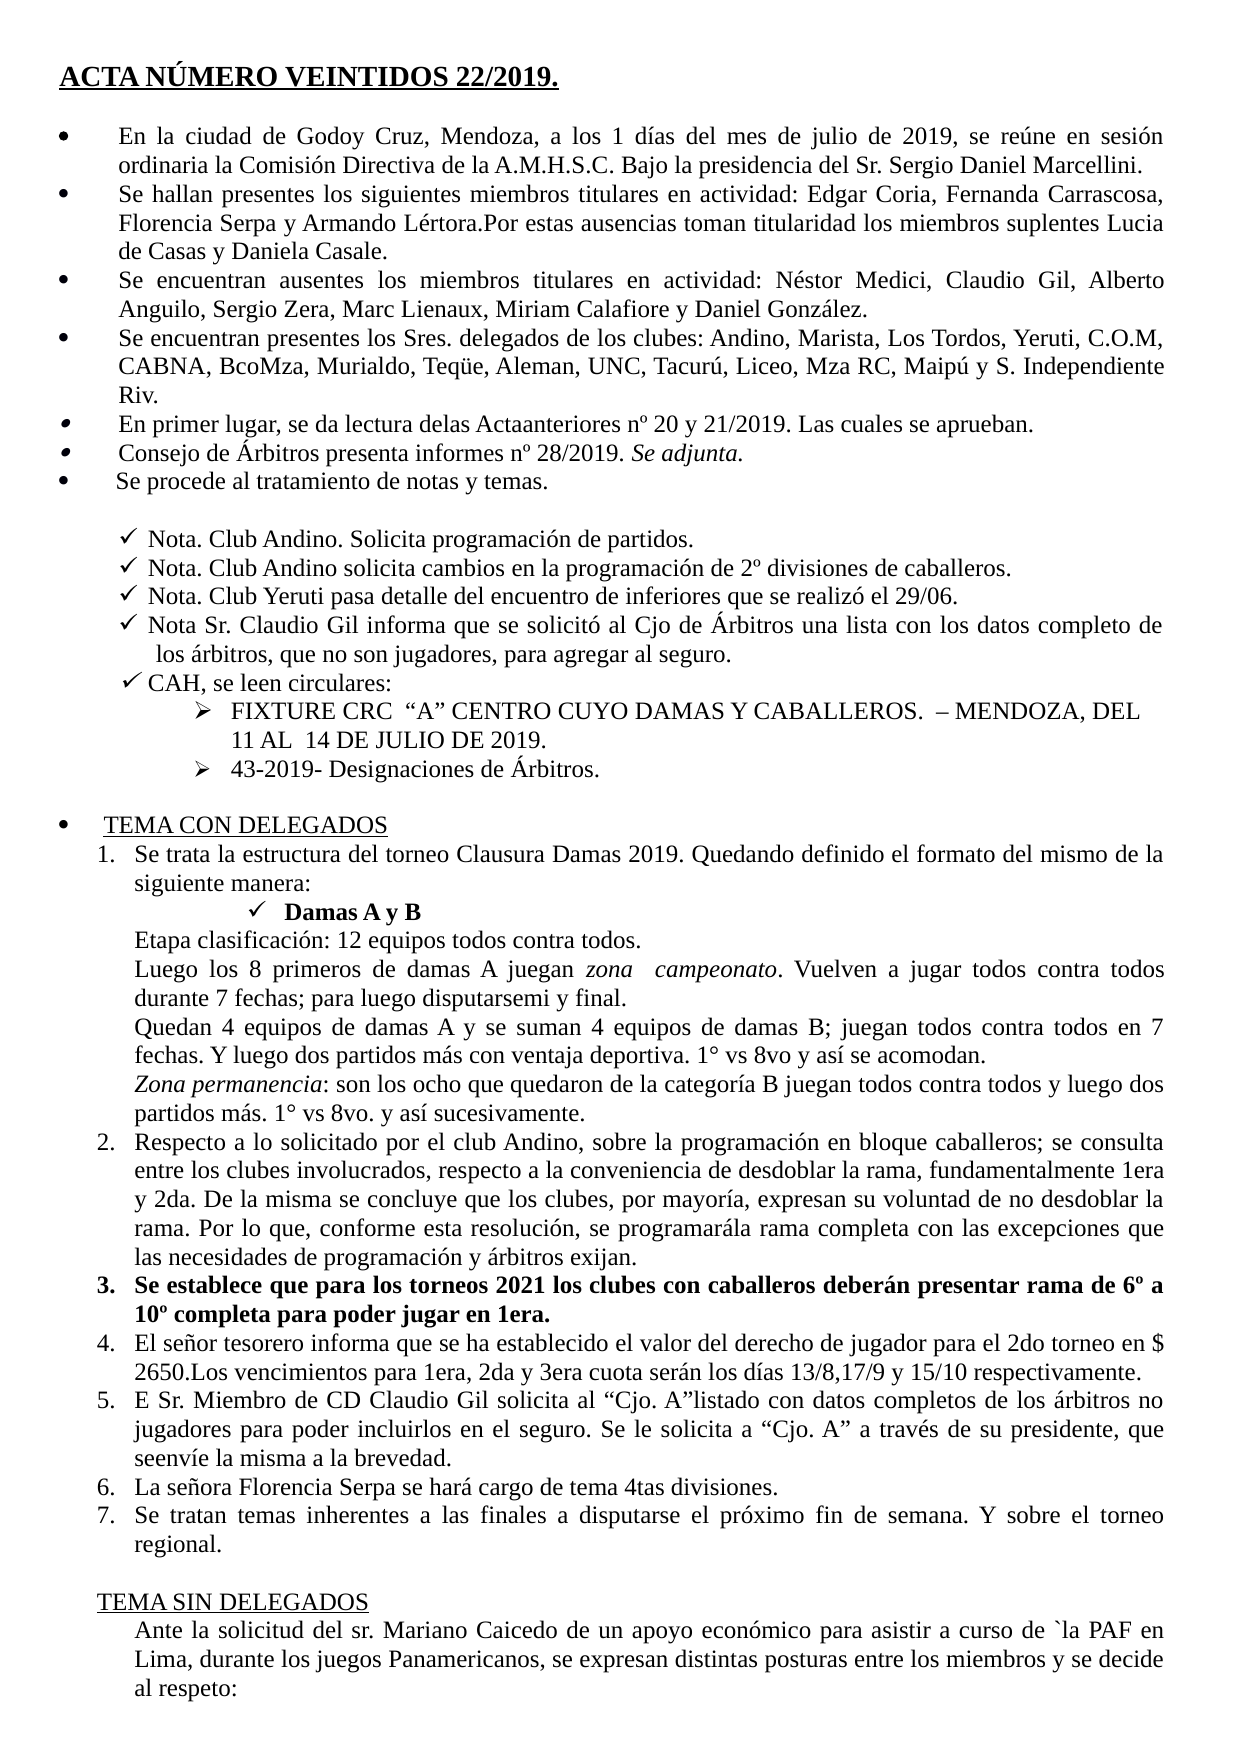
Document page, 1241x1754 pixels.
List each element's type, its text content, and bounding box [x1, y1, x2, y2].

list La señora Florencia Serpa se hará cargo de tema 4tas divisiones. [97, 1472, 1165, 1501]
text ACTA NÚMERO VEINTIDOS 22/2019. [59, 59, 1192, 93]
list Nota Sr. Claudio Gil informa que se solicitó al Cjo de Árbitros una lista con los datos completo de los árbitros, que no son jugadores, para agregar al seguro. [118, 610, 1165, 668]
list Nota. Club Andino solicita cambios en la programación de 2º divisiones de caballeros. [118, 553, 1165, 581]
list Ante la solicitud del sr. Mariano Caicedo de un apoyo económico para asistir a curso de `la PAF en Lima, durante los juegos Panamericanos, se expresan distintas posturas entre los miembros y se decide al respeto: [134, 1616, 1165, 1702]
list En primer lugar, se da lectura delas Actaanteriores nº 20 y 21/2019. Las cuales se aprueban. [59, 409, 1165, 438]
list Nota. Club Andino. Solicita programación de partidos. [118, 524, 1165, 553]
list FIXTURE CRC “A” CENTRO CUYO DAMAS Y CABALLEROS. – MENDOZA, DEL 11 AL 14 DE JULIO DE 2019. [193, 696, 1165, 754]
list Damas A y B [247, 897, 1165, 926]
list El señor tesorero informa que se ha establecido el valor del derecho de jugador para el 2do torneo en $ 2650.Los vencimientos para 1era, 2da y 3era cuota serán los días 13/8,17/9 y 15/10 respectivamente. [97, 1328, 1165, 1386]
list Se trata la estructura del torneo Clausura Damas 2019. Quedando definido el formato del mismo de la siguiente manera: [97, 839, 1165, 897]
list E Sr. Miembro de CD Claudio Gil solicita al “Cjo. A”listado con datos completos de los árbitros no jugadores para poder incluirlos en el seguro. Se le solicita a “Cjo. A” a través de su presidente, que seenvíe la misma a la brevedad. [97, 1386, 1165, 1472]
list Se establece que para los torneos 2021 los clubes con caballeros deberán presentar rama de 6º a 10º completa para poder jugar en 1era. [97, 1271, 1165, 1328]
list Se procede al tratamiento de notas y temas. [59, 466, 1165, 495]
list Se encuentran presentes los Sres. delegados de los clubes: Andino, Marista, Los Tordos, Yeruti, C.O.M, CABNA, BcoMza, Murialdo, Teqüe, Aleman, UNC, Tacurú, Liceo, Mza RC, Maipú y S. Independiente Riv. [59, 323, 1165, 409]
list Consejo de Árbitros presenta informes nº 28/2019. Se adjunta. [59, 438, 1165, 466]
text Zona permanencia: son los ocho que quedaron de la categoría B juegan todos contra todos y luego dos partidos más. 1° vs 8vo. y así sucesivamente. [134, 1069, 1165, 1127]
list CAH, se leen circulares: [118, 668, 1165, 696]
list 43-2019- Designaciones de Árbitros. [193, 754, 1165, 783]
list TEMA CON DELEGADOS [59, 811, 1165, 839]
list Luego los 8 primeros de damas A juegan zona campeonato. Vuelven a jugar todos contra todos durante 7 fechas; para luego disputarsemi y final. [134, 954, 1165, 1012]
list Respecto a lo solicitado por el club Andino, sobre la programación en bloque caballeros; se consulta entre los clubes involucrados, respecto a la conveniencia de desdoblar la rama, fundamentalmente 1era y 2da. De la misma se concluye que los clubes, por mayoría, expresan su voluntad de no desdoblar la rama. Por lo que, conforme esta resolución, se programarála rama completa con las excepciones que las necesidades de programación y árbitros exijan. [97, 1127, 1165, 1271]
list Quedan 4 equipos de damas A y se suman 4 equipos de damas B; juegan todos contra todos en 7 fechas. Y luego dos partidos más con ventaja deportiva. 1° vs 8vo y así se acomodan. [134, 1012, 1165, 1069]
list Nota. Club Yeruti pasa detalle del encuentro de inferiores que se realizó el 29/06. [118, 581, 1165, 610]
list Se encuentran ausentes los miembros titulares en actividad: Néstor Medici, Claudio Gil, Alberto Anguilo, Sergio Zera, Marc Lienaux, Miriam Calafiore y Daniel González. [59, 265, 1165, 323]
list Se hallan presentes los siguientes miembros titulares en actividad: Edgar Coria, Fernanda Carrascosa, Florencia Serpa y Armando Lértora.Por estas ausencias toman titularidad los miembros suplentes Lucia de Casas y Daniela Casale. [59, 179, 1165, 265]
list En la ciudad de Godoy Cruz, Mendoza, a los 1 días del mes de julio de 2019, se reúne en sesión ordinaria la Comisión Directiva de la A.M.H.S.C. Bajo la presidencia del Sr. Sergio Daniel Marcellini. [59, 121, 1165, 179]
list Se tratan temas inherentes a las finales a disputarse el próximo fin de semana. Y sobre el torneo regional. [97, 1501, 1165, 1558]
text Etapa clasificación: 12 equipos todos contra todos. [59, 926, 1165, 954]
text TEMA SIN DELEGADOS [97, 1587, 1165, 1616]
